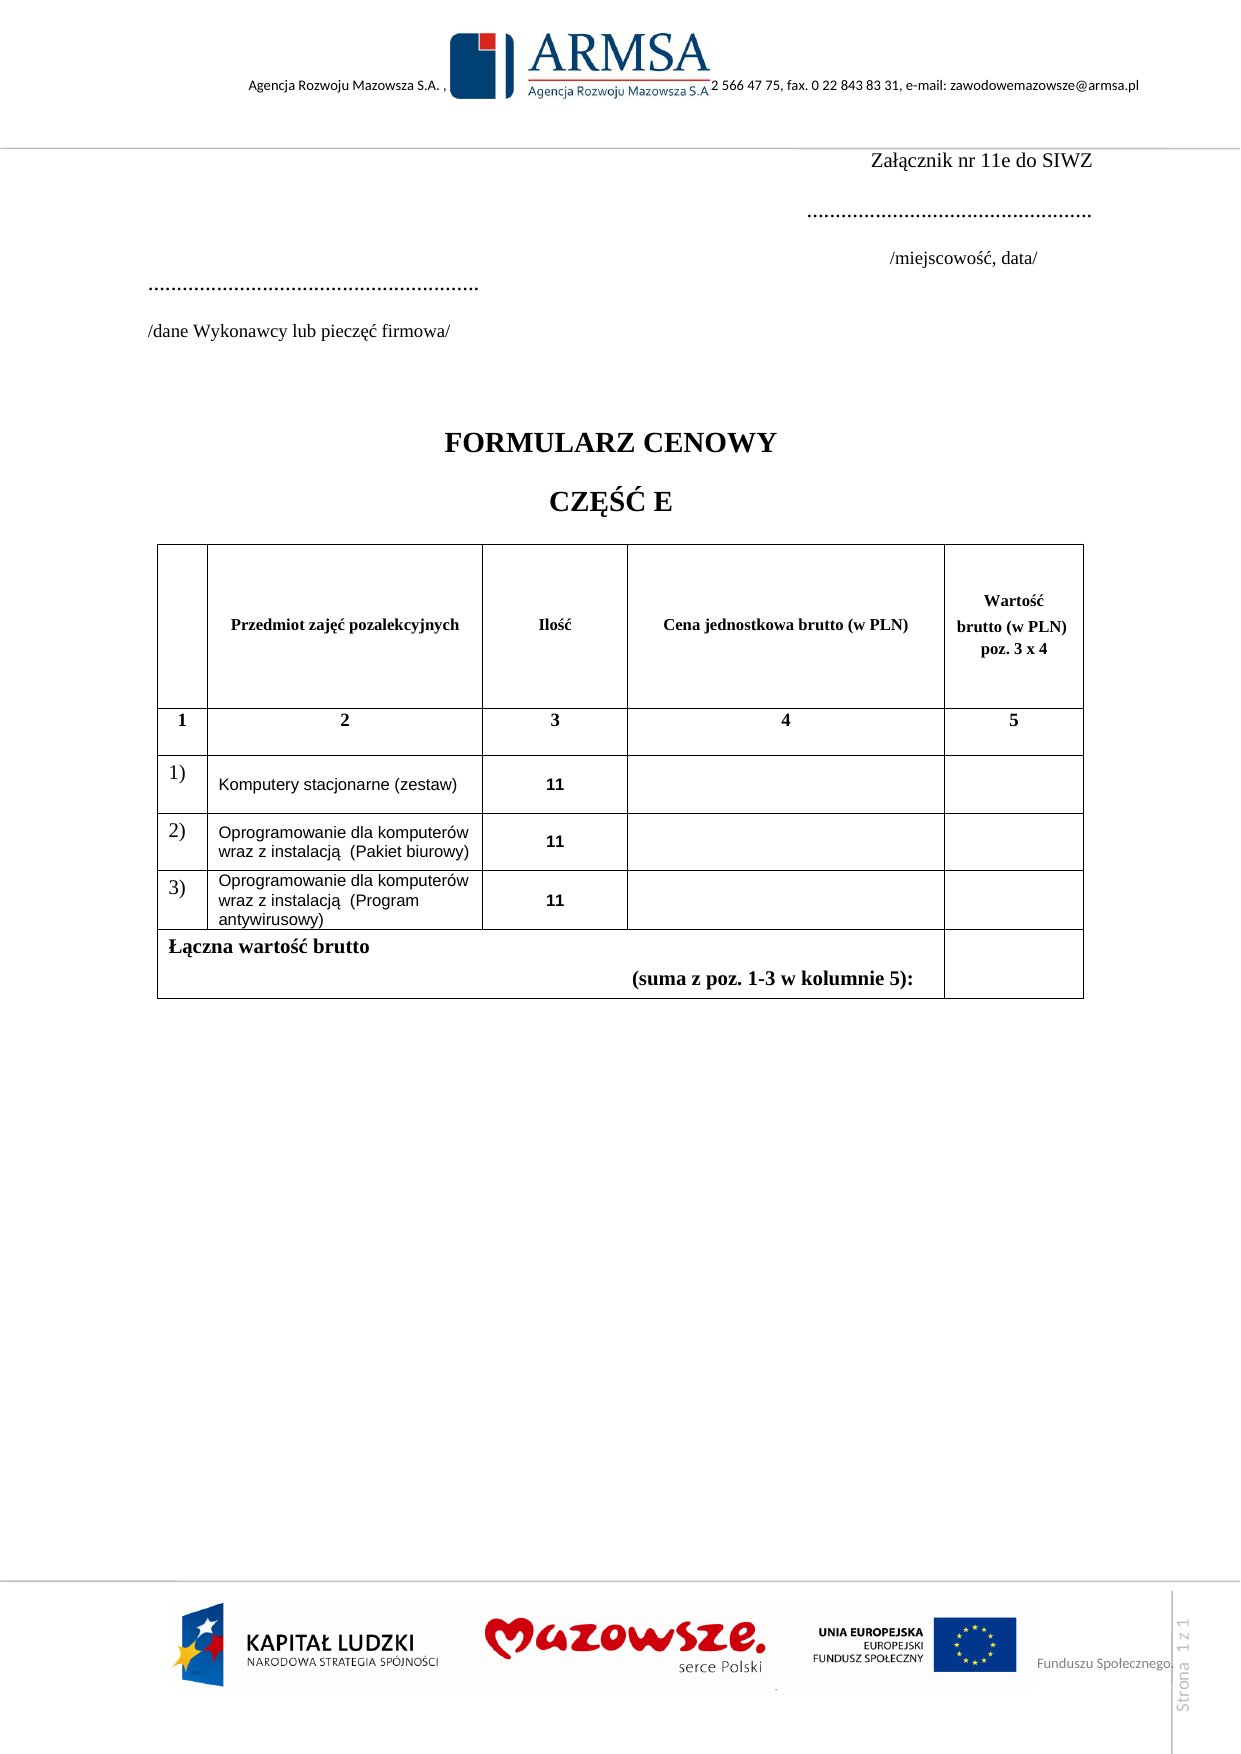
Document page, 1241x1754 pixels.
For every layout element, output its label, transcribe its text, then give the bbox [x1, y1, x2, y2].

table_cell [628, 756, 944, 813]
table_cell [945, 814, 1083, 870]
table_cell [158, 814, 207, 870]
picture [171, 1600, 1034, 1689]
table_cell Łączna wartość brutto (suma z poz. 1-3 w kolumnie 5): [158, 930, 944, 998]
table_cell [158, 756, 207, 813]
text CZĘŚĆ E [129, 484, 1093, 518]
table_cell [628, 814, 944, 870]
table_cell 11 [483, 814, 627, 870]
table_cell 2 [208, 709, 482, 755]
table_header Ilość [483, 545, 627, 708]
table_header Przedmiot zajęć pozalekcyjnych [208, 545, 482, 708]
table_cell 5 [945, 709, 1083, 755]
text FORMULARZ CENOWY [129, 425, 1093, 458]
text /dane Wykonawcy lub pieczęć firmowa/ [148, 320, 1093, 341]
picture [450, 33, 711, 99]
table_cell [945, 756, 1083, 813]
table_cell 4 [628, 709, 944, 755]
table_header Cena jednostkowa brutto (w PLN) [628, 545, 944, 708]
table_cell 3 [483, 709, 627, 755]
table_cell [945, 930, 1083, 998]
table_cell 1 [158, 709, 207, 755]
table_cell Oprogramowanie dla komputerów wraz z instalacją (Program antywirusowy) [208, 871, 482, 929]
table_cell Oprogramowanie dla komputerów wraz z instalacją (Pakiet biurowy) [208, 814, 482, 870]
text .................................................. [148, 196, 1093, 222]
text .......................................................... [148, 269, 1093, 295]
text /miejscowość, data/ [738, 247, 1093, 269]
table_cell [628, 871, 944, 929]
table_cell [158, 871, 207, 929]
table_cell 11 [483, 871, 627, 929]
table_header Wartość brutto (w PLN) poz. 3 x 4 [945, 545, 1083, 708]
table_cell Komputery stacjonarne (zestaw) [208, 756, 482, 813]
text Załącznik nr 11e do SIWZ [148, 148, 1093, 172]
table_cell [945, 871, 1083, 929]
table_header [158, 545, 207, 708]
table_cell 11 [483, 756, 627, 813]
